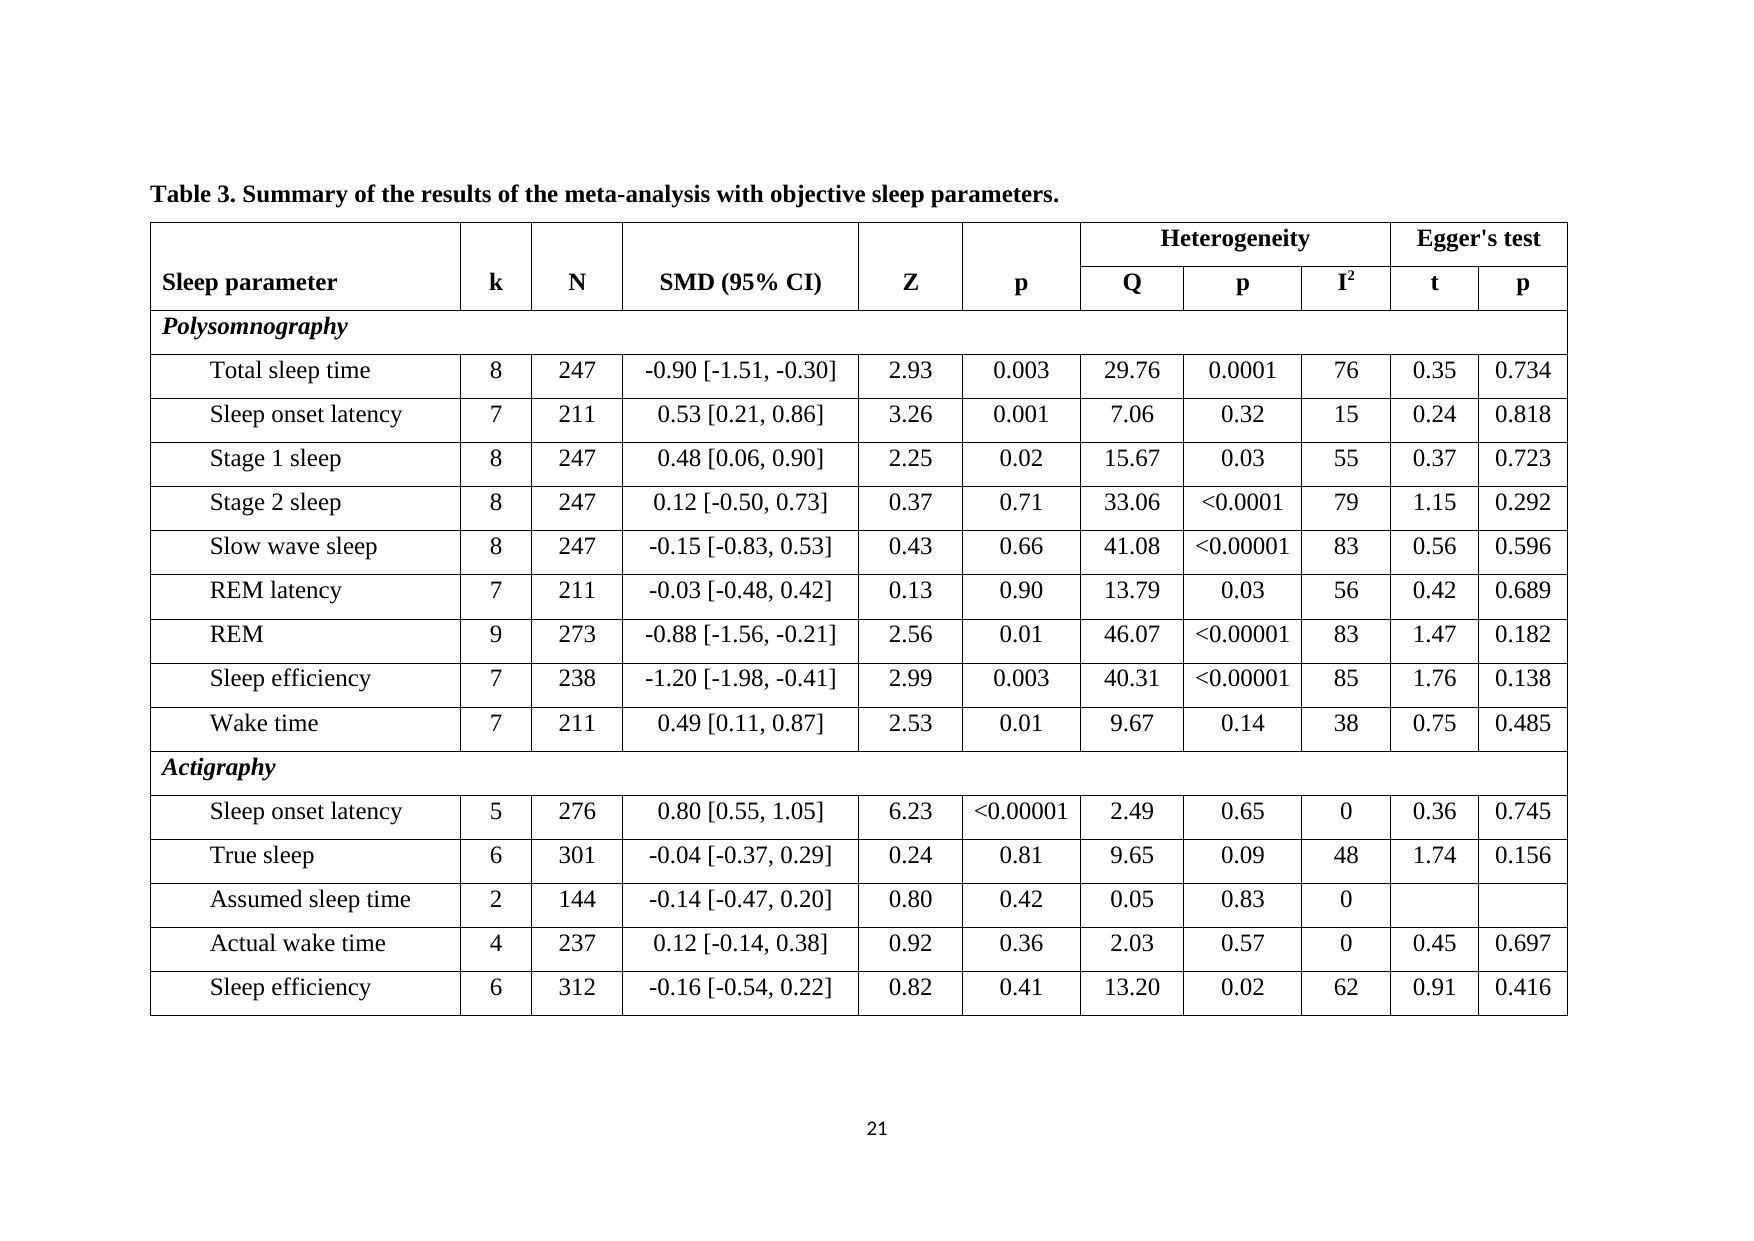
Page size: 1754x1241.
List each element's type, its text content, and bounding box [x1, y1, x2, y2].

table_cell Slow wave sleep [151, 531, 460, 574]
table_cell 0.45 [1391, 928, 1478, 971]
table_cell 2 [461, 884, 531, 927]
table_cell 13.79 [1081, 575, 1183, 618]
table_cell 0.36 [963, 928, 1080, 971]
table_cell 2.99 [859, 664, 962, 707]
table_cell -0.03 [-0.48, 0.42] [623, 575, 858, 618]
text Table 3. Summary of the results of the meta-analysis with objective sleep parameters. [150, 179, 1604, 207]
table_cell Stage 1 sleep [151, 443, 460, 486]
table_cell 0.90 [963, 575, 1080, 618]
table_cell 0 [1302, 884, 1390, 927]
table_cell 0.003 [963, 355, 1080, 398]
table_cell 312 [532, 972, 622, 1015]
table_cell 0.09 [1184, 840, 1301, 883]
table_cell N [532, 266, 622, 310]
table_cell 46.07 [1081, 620, 1183, 662]
table_cell 40.31 [1081, 664, 1183, 707]
table_cell 2.93 [859, 355, 962, 398]
table_cell 0.0001 [1184, 355, 1301, 398]
table_cell 0.81 [963, 840, 1080, 883]
table_header Egger's test [1391, 223, 1567, 266]
table_cell 0.12 [-0.50, 0.73] [623, 487, 858, 530]
table_cell 0.734 [1479, 355, 1567, 398]
table_cell Actual wake time [151, 928, 460, 971]
table_cell Total sleep time [151, 355, 460, 398]
table_cell 0.24 [859, 840, 962, 883]
table_cell 0.48 [0.06, 0.90] [623, 443, 858, 486]
table_cell 29.76 [1081, 355, 1183, 398]
table_cell -0.90 [-1.51, -0.30] [623, 355, 858, 398]
table_cell <0.00001 [1184, 620, 1301, 662]
table_cell 13.20 [1081, 972, 1183, 1015]
table_cell 83 [1302, 620, 1390, 662]
table_cell 0.42 [963, 884, 1080, 927]
table_cell <0.0001 [1184, 487, 1301, 530]
table_cell p [1184, 267, 1301, 310]
table_header [623, 223, 858, 266]
table_cell 0.36 [1391, 796, 1478, 839]
table_cell 0.42 [1391, 575, 1478, 618]
table_cell 0.65 [1184, 796, 1301, 839]
table_cell 7 [461, 664, 531, 707]
table_cell -0.16 [-0.54, 0.22] [623, 972, 858, 1015]
table_cell 79 [1302, 487, 1390, 530]
table_cell 0.03 [1184, 575, 1301, 618]
table_cell 7 [461, 575, 531, 618]
table_cell Polysomnography [151, 311, 1567, 354]
table_cell 56 [1302, 575, 1390, 618]
table_cell 0 [1302, 796, 1390, 839]
table_cell -0.14 [-0.47, 0.20] [623, 884, 858, 927]
table_cell 0.24 [1391, 399, 1478, 442]
table_cell 15.67 [1081, 443, 1183, 486]
table_cell k [461, 266, 531, 310]
table_cell 33.06 [1081, 487, 1183, 530]
table_cell 1.47 [1391, 620, 1478, 662]
table_cell Sleep efficiency [151, 664, 460, 707]
table_cell 144 [532, 884, 622, 927]
table_cell 9.65 [1081, 840, 1183, 883]
table_cell <0.00001 [1184, 664, 1301, 707]
table_cell 0.75 [1391, 708, 1478, 751]
table_cell 76 [1302, 355, 1390, 398]
table_cell 0.05 [1081, 884, 1183, 927]
table_cell 0.82 [859, 972, 962, 1015]
table_cell 0.41 [963, 972, 1080, 1015]
table_cell REM latency [151, 575, 460, 618]
table_cell Sleep onset latency [151, 796, 460, 839]
table_cell 0.292 [1479, 487, 1567, 530]
table_cell Z [859, 266, 962, 310]
table_header [151, 223, 460, 266]
table_header [963, 223, 1080, 266]
table_cell 0.12 [-0.14, 0.38] [623, 928, 858, 971]
table_cell 7 [461, 708, 531, 751]
table_cell 0.37 [859, 487, 962, 530]
table_cell 0.53 [0.21, 0.86] [623, 399, 858, 442]
table_cell 211 [532, 399, 622, 442]
table_cell 8 [461, 487, 531, 530]
table_cell 0.723 [1479, 443, 1567, 486]
table_cell 6 [461, 972, 531, 1015]
table_cell 0.91 [1391, 972, 1478, 1015]
table_cell 2.03 [1081, 928, 1183, 971]
table_cell REM [151, 620, 460, 662]
table_cell 0.02 [963, 443, 1080, 486]
table_cell 6.23 [859, 796, 962, 839]
table_cell 247 [532, 355, 622, 398]
table_cell 1.74 [1391, 840, 1478, 883]
table_cell True sleep [151, 840, 460, 883]
table_cell 83 [1302, 531, 1390, 574]
table_cell 5 [461, 796, 531, 839]
table_cell Q [1081, 267, 1183, 310]
table_cell 0.02 [1184, 972, 1301, 1015]
table_cell 7.06 [1081, 399, 1183, 442]
table_cell 273 [532, 620, 622, 662]
table_cell 0.56 [1391, 531, 1478, 574]
table_cell Assumed sleep time [151, 884, 460, 927]
table_cell 0.80 [0.55, 1.05] [623, 796, 858, 839]
table_cell 0.156 [1479, 840, 1567, 883]
table_cell <0.00001 [1184, 531, 1301, 574]
table_cell 0.01 [963, 620, 1080, 662]
table_cell 62 [1302, 972, 1390, 1015]
table_cell p [1479, 267, 1567, 310]
table_cell 2.56 [859, 620, 962, 662]
table_cell Wake time [151, 708, 460, 751]
table_cell t [1391, 267, 1478, 310]
table_cell 0.596 [1479, 531, 1567, 574]
table_cell 0.689 [1479, 575, 1567, 618]
table_cell 0.485 [1479, 708, 1567, 751]
table_cell 247 [532, 487, 622, 530]
table_cell 4 [461, 928, 531, 971]
table_cell 0.49 [0.11, 0.87] [623, 708, 858, 751]
table_cell Stage 2 sleep [151, 487, 460, 530]
table_cell 38 [1302, 708, 1390, 751]
table_cell 9 [461, 620, 531, 662]
table_cell p [963, 266, 1080, 310]
table_cell 7 [461, 399, 531, 442]
table_cell -0.88 [-1.56, -0.21] [623, 620, 858, 662]
table_cell -0.15 [-0.83, 0.53] [623, 531, 858, 574]
table_header Heterogeneity [1081, 223, 1390, 266]
table_cell Sleep efficiency [151, 972, 460, 1015]
table_cell 238 [532, 664, 622, 707]
table_cell I2 [1302, 267, 1390, 310]
table_cell 0.80 [859, 884, 962, 927]
table_cell 211 [532, 708, 622, 751]
table_cell Sleep parameter [151, 266, 460, 310]
table_cell 9.67 [1081, 708, 1183, 751]
table_cell 85 [1302, 664, 1390, 707]
table_cell 0.416 [1479, 972, 1567, 1015]
table_cell 0.003 [963, 664, 1080, 707]
table_cell 0.745 [1479, 796, 1567, 839]
table_cell <0.00001 [963, 796, 1080, 839]
table_cell 3.26 [859, 399, 962, 442]
table_cell 0 [1302, 928, 1390, 971]
table_cell 0.182 [1479, 620, 1567, 662]
table_cell 0.71 [963, 487, 1080, 530]
table_cell 15 [1302, 399, 1390, 442]
table_cell 55 [1302, 443, 1390, 486]
table_cell 0.001 [963, 399, 1080, 442]
table_cell 48 [1302, 840, 1390, 883]
table_cell 0.138 [1479, 664, 1567, 707]
table_cell 8 [461, 355, 531, 398]
table_cell [1479, 884, 1567, 927]
table_cell 2.49 [1081, 796, 1183, 839]
table_cell [1391, 884, 1478, 927]
table_cell 1.76 [1391, 664, 1478, 707]
table_cell 0.13 [859, 575, 962, 618]
table_cell 247 [532, 531, 622, 574]
table_cell 0.66 [963, 531, 1080, 574]
table_cell -1.20 [-1.98, -0.41] [623, 664, 858, 707]
table_cell 6 [461, 840, 531, 883]
table_cell 41.08 [1081, 531, 1183, 574]
table_cell 1.15 [1391, 487, 1478, 530]
table_cell SMD (95% CI) [623, 266, 858, 310]
table_cell 8 [461, 443, 531, 486]
table_cell Sleep onset latency [151, 399, 460, 442]
table_cell 0.32 [1184, 399, 1301, 442]
table_cell 2.53 [859, 708, 962, 751]
table_cell 0.697 [1479, 928, 1567, 971]
table_cell 211 [532, 575, 622, 618]
table_cell 237 [532, 928, 622, 971]
table_cell 276 [532, 796, 622, 839]
table_cell 0.03 [1184, 443, 1301, 486]
table_header [461, 223, 531, 266]
table_cell 0.35 [1391, 355, 1478, 398]
table_cell 2.25 [859, 443, 962, 486]
table_cell 0.37 [1391, 443, 1478, 486]
table_cell -0.04 [-0.37, 0.29] [623, 840, 858, 883]
table_cell 0.92 [859, 928, 962, 971]
table_cell 0.57 [1184, 928, 1301, 971]
table_cell 0.01 [963, 708, 1080, 751]
table_cell 8 [461, 531, 531, 574]
table_cell 0.83 [1184, 884, 1301, 927]
table_header [859, 223, 962, 266]
table_cell 0.43 [859, 531, 962, 574]
table_cell 247 [532, 443, 622, 486]
table_cell 301 [532, 840, 622, 883]
table_header [532, 223, 622, 266]
table_cell Actigraphy [151, 752, 1567, 795]
table_cell 0.14 [1184, 708, 1301, 751]
table_cell 0.818 [1479, 399, 1567, 442]
